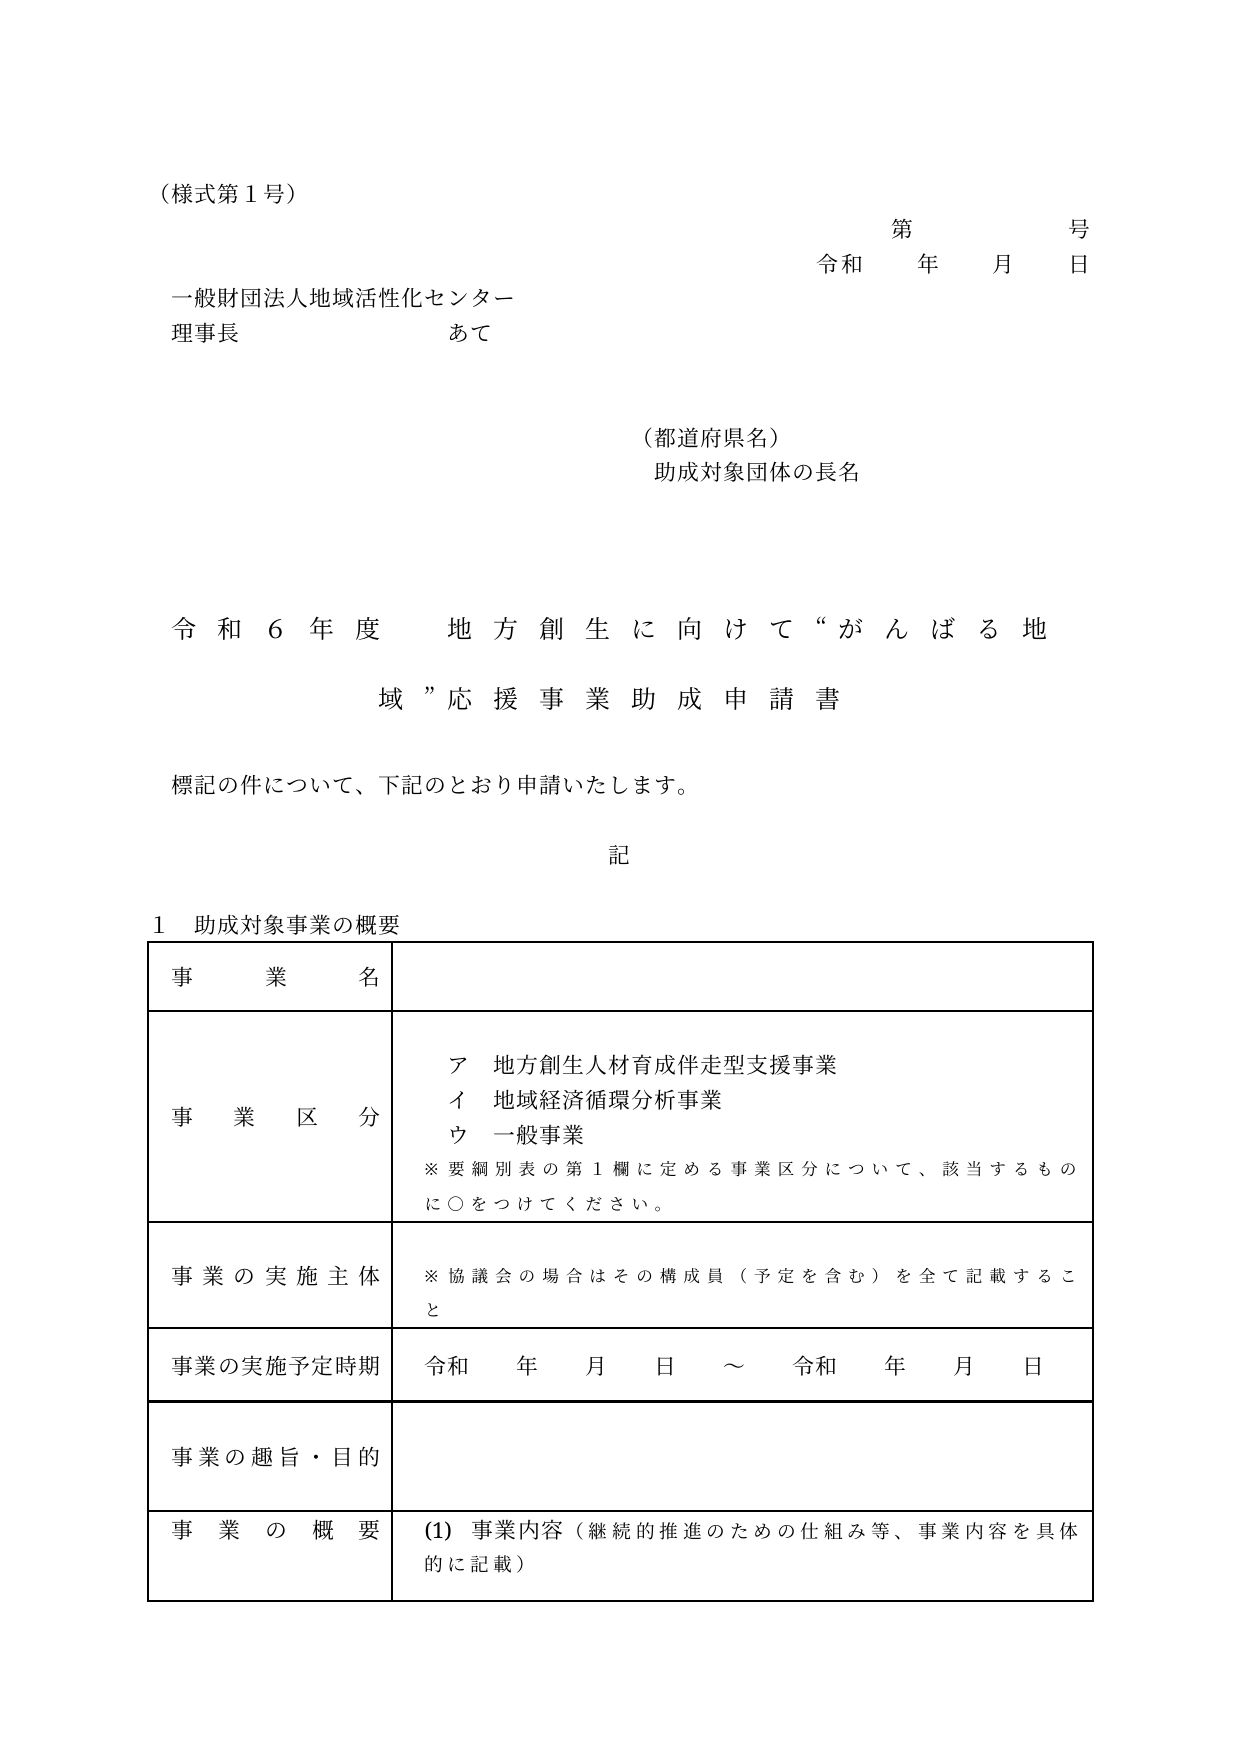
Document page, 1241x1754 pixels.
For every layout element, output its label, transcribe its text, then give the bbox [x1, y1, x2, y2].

text 標記の件について、下記のとおり申請いたします。 [148, 767, 1092, 802]
table_cell 事業の概要 [149, 1512, 391, 1600]
table_cell ※協議会の場合はその構成員（予定を含む）を全て記載すること [393, 1223, 1092, 1327]
table_cell 事業区分 [149, 1012, 391, 1221]
text 理事長 あて [148, 315, 1092, 349]
table_cell 事業の実施予定時期 [149, 1329, 391, 1400]
table_cell 事業の趣旨・目的 [149, 1403, 391, 1509]
table_header [393, 943, 1092, 1010]
table_cell [393, 1403, 1092, 1509]
table_cell 事業の実施主体 [149, 1223, 391, 1327]
text （都道府県名） [148, 419, 1092, 454]
text 記 [148, 837, 1092, 871]
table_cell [393, 1512, 1092, 1600]
text 一般財団法人地域活性化センター [148, 280, 1092, 315]
text 助成対象団体の長名 [148, 454, 1092, 489]
text １ 助成対象事業の概要 [148, 906, 1092, 941]
text 令和 年 月 日 [148, 245, 1092, 280]
text （様式第１号） [148, 176, 1092, 210]
text 第 号 [148, 210, 1092, 245]
text 令和６年度 地方創生に向けて“がんばる地域”応援事業助成申請書 [148, 593, 1092, 732]
table_header 事業名 [149, 943, 391, 1010]
table_cell ア 地方創生人材育成伴走型支援事業 イ 地域経済循環分析事業 ウ 一般事業 ※要綱別表の第１欄に定める事業区分について、該当するものに○をつけてください。 [393, 1012, 1092, 1221]
table_cell 令和 年 月 日 ～ 令和 年 月 日 [393, 1329, 1092, 1400]
